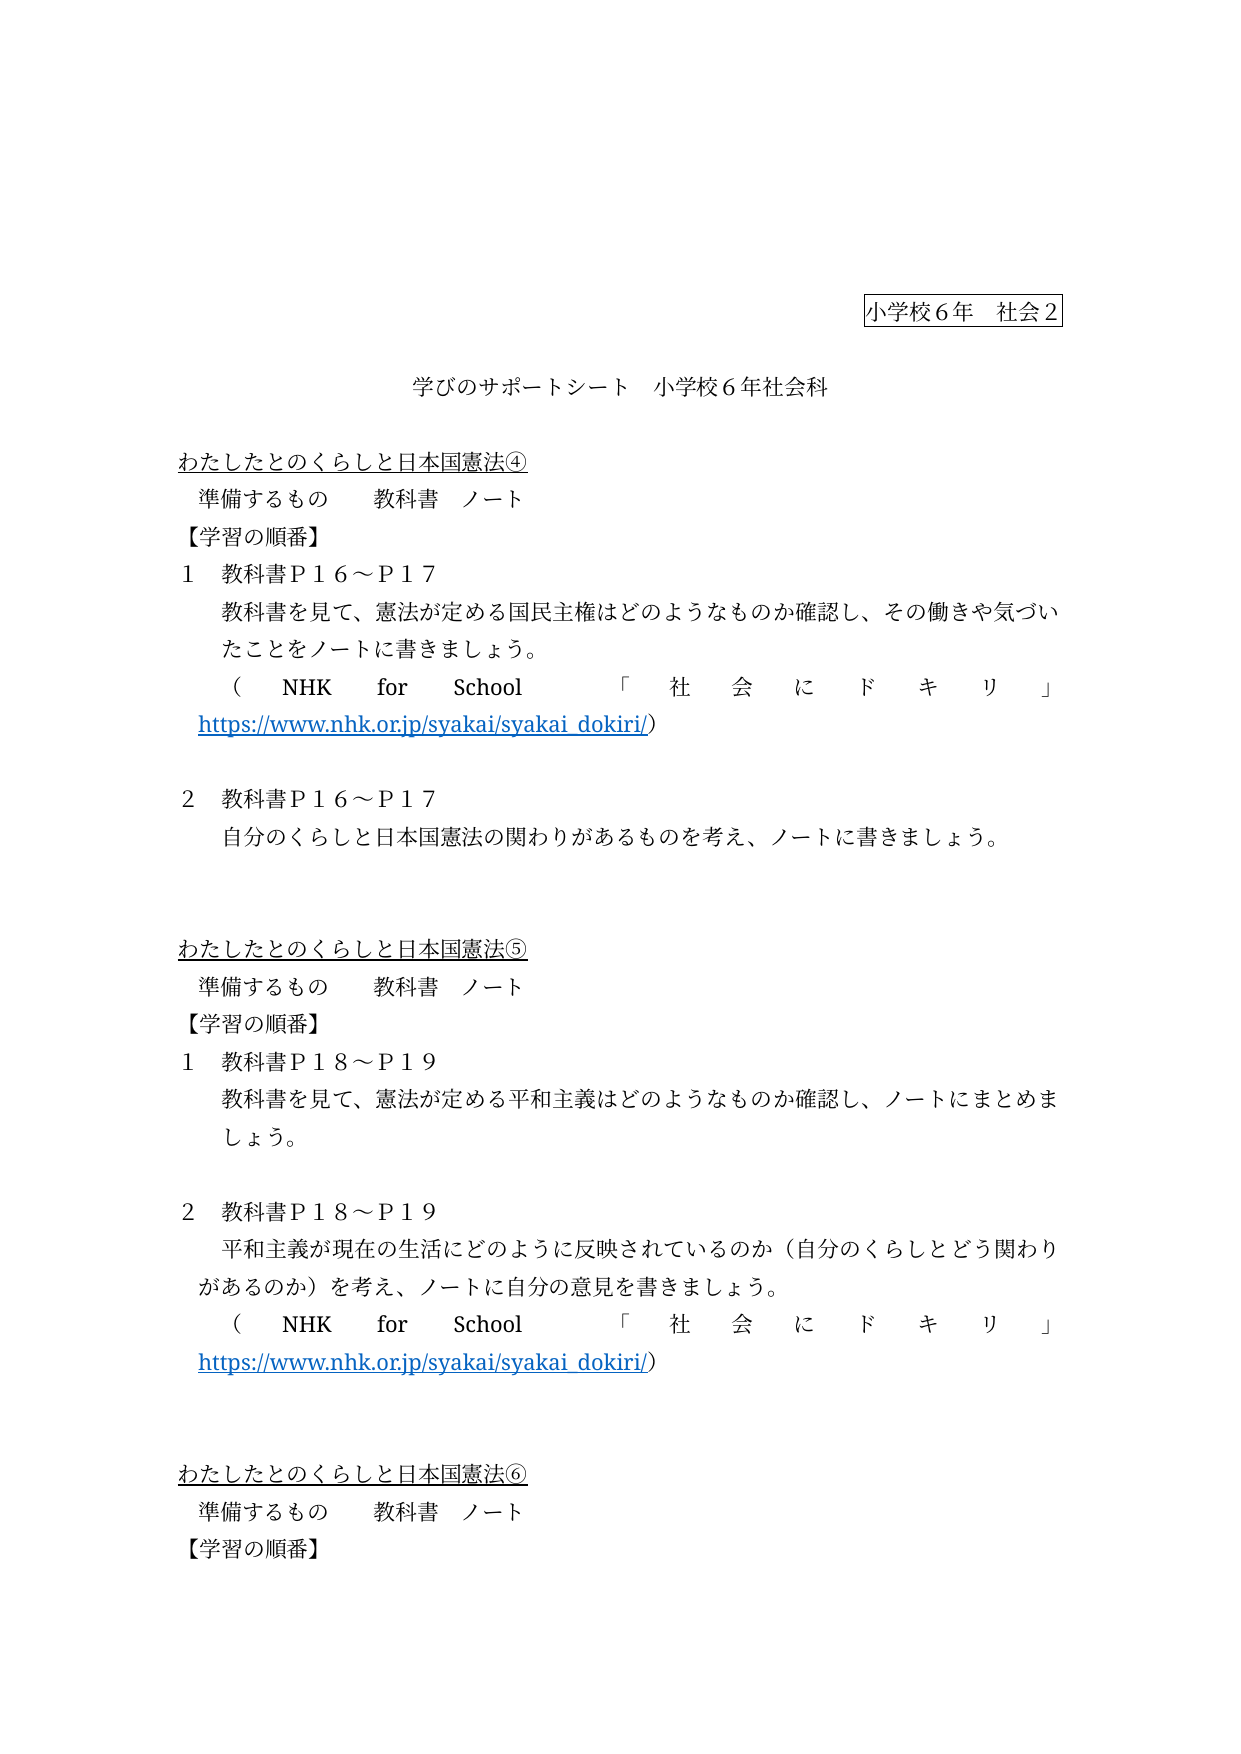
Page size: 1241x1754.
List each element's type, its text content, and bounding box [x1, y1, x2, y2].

text ２ 教科書Ｐ１６～Ｐ１７ [177, 779, 1063, 817]
text 【学習の順番】 [177, 1529, 1063, 1567]
text わたしたとのくらしと日本国憲法④ [177, 442, 1063, 479]
text 自分のくらしと日本国憲法の関わりがあるものを考え、ノートに書きましょう。 [177, 817, 1063, 854]
text ２ 教科書Ｐ１８～Ｐ１９ [177, 1192, 1063, 1229]
text 準備するもの 教科書 ノート [198, 479, 1063, 517]
text 【学習の順番】 [177, 1004, 1063, 1042]
text 平和主義が現在の生活にどのように反映されているのか（自分のくらしとどう関わりがあるのか）を考え、ノートに自分の意見を書きましょう。 [177, 1229, 1063, 1304]
text 準備するもの 教科書 ノート [198, 1492, 1063, 1529]
text 教科書を見て、憲法が定める平和主義はどのようなものか確認し、ノートにまとめましょう。 [177, 1079, 1063, 1154]
text １ 教科書Ｐ１８～Ｐ１９ [177, 1042, 1063, 1079]
text （NHK for School 「社会にドキリ」 https://www.nhk.or.jp/syakai/syakai_dokiri/） [198, 667, 1063, 742]
text わたしたとのくらしと日本国憲法⑥ [177, 1454, 1063, 1492]
text （NHK for School 「社会にドキリ」 https://www.nhk.or.jp/syakai/syakai_dokiri/） [198, 1304, 1063, 1379]
text 小学校６年 社会２ [177, 292, 1063, 329]
text 準備するもの 教科書 ノート [198, 967, 1063, 1004]
text １ 教科書Ｐ１６～Ｐ１７ [177, 554, 1063, 592]
text 【学習の順番】 [177, 517, 1063, 554]
text わたしたとのくらしと日本国憲法⑤ [177, 929, 1063, 967]
text 教科書を見て、憲法が定める国民主権はどのようなものか確認し、その働きや気づいたことをノートに書きましょう。 [177, 592, 1063, 667]
text 学びのサポートシート 小学校６年社会科 [177, 367, 1063, 404]
